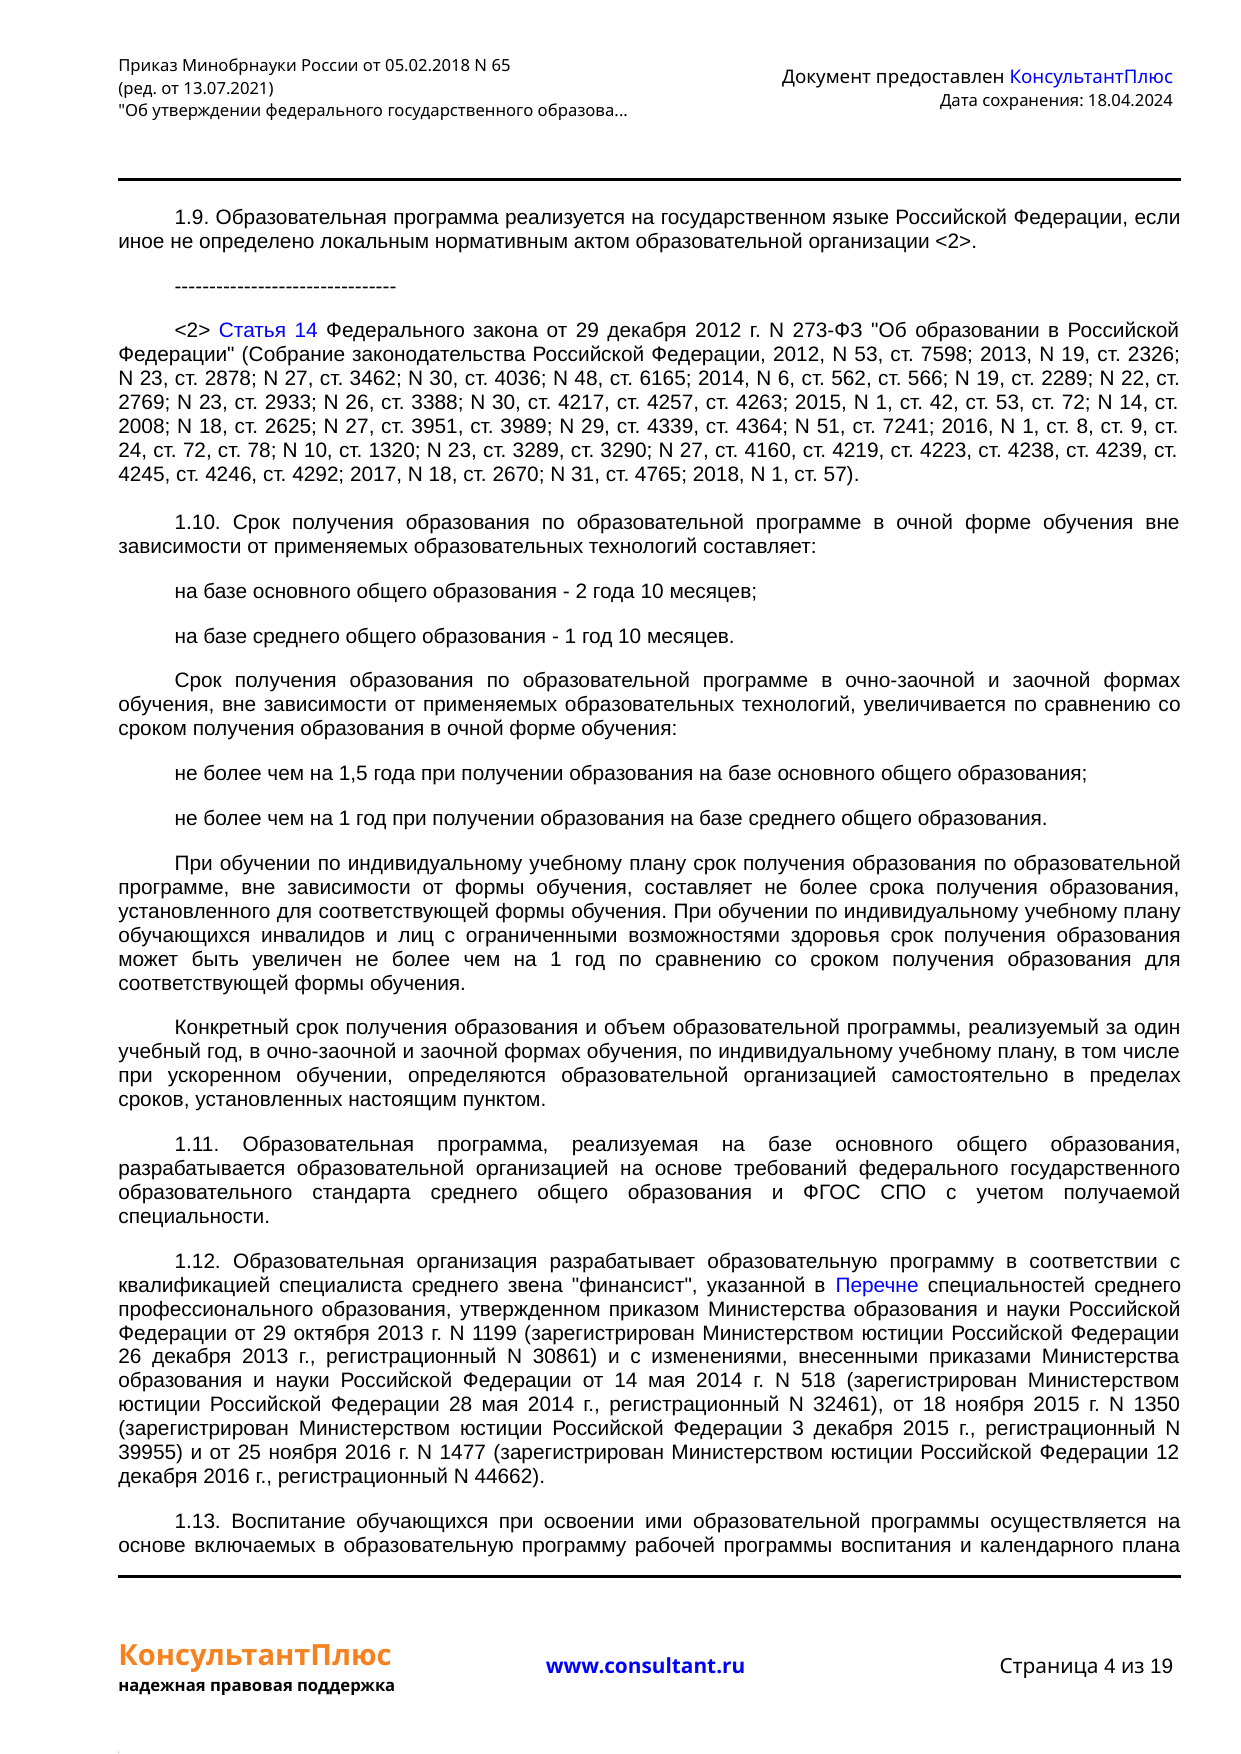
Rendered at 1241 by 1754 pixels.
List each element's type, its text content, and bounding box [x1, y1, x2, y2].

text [118, 1509, 1181, 1557]
text При обучении по индивидуальному учебному плану срок получения образования по образовательной программе, вне зависимости от формы обучения, составляет не более срока получения образования, установленного для соответствующей формы обучения. При обучении по индивидуальному учебному плану обучающихся инвалидов и лиц с ограниченными возможностями здоровья срок получения образования может быть увеличен не более чем на 1 год по сравнению со сроком получения образования для соответствующей формы обучения. [118, 851, 1181, 994]
text Конкретный срок получения образования и объем образовательной программы, реализуемый за один учебный год, в очно-заочной и заочной формах обучения, по индивидуальному учебному плану, в том числе при ускоренном обучении, определяются образовательной организацией самостоятельно в пределах сроков, установленных настоящим пунктом. [118, 1015, 1181, 1111]
text Срок получения образования по образовательной программе в очно-заочной и заочной формах обучения, вне зависимости от применяемых образовательных технологий, увеличивается по сравнению со сроком получения образования в очной форме обучения: [118, 668, 1181, 740]
text 1.12. Образовательная организация разрабатывает образовательную программу в соответствии с квалификацией специалиста среднего звена "финансист", указанной в Перечне специальностей среднего профессионального образования, утвержденном приказом Министерства образования и науки Российской Федерации от 29 октября 2013 г. N 1199 (зарегистрирован Министерством юстиции Российской Федерации 26 декабря 2013 г., регистрационный N 30861) и с изменениями, внесенными приказами Министерства образования и науки Российской Федерации от 14 мая 2014 г. N 518 (зарегистрирован Министерством юстиции Российской Федерации 28 мая 2014 г., регистрационный N 32461), от 18 ноября 2015 г. N 1350 (зарегистрирован Министерством юстиции Российской Федерации 3 декабря 2015 г., регистрационный N 39955) и от 25 ноября 2016 г. N 1477 (зарегистрирован Министерством юстиции Российской Федерации 12 декабря 2016 г., регистрационный N 44662). [118, 1248, 1181, 1488]
text 1.11. Образовательная программа, реализуемая на базе основного общего образования, разрабатывается образовательной организацией на основе требований федерального государственного образовательного стандарта среднего общего образования и ФГОС СПО с учетом получаемой специальности. [118, 1132, 1181, 1228]
text не более чем на 1 год при получении образования на базе среднего общего образования. [118, 806, 1181, 830]
text 1.10. Срок получения образования по образовательной программе в очной форме обучения вне зависимости от применяемых образовательных технологий составляет: [118, 510, 1181, 558]
text на базе основного общего образования - 2 года 10 месяцев; [118, 579, 1181, 603]
text <2> Статья 14 Федерального закона от 29 декабря 2012 г. N 273-ФЗ "Об образовании в Российской Федерации" (Собрание законодательства Российской Федерации, 2012, N 53, ст. 7598; 2013, N 19, ст. 2326; N 23, ст. 2878; N 27, ст. 3462; N 30, ст. 4036; N 48, ст. 6165; 2014, N 6, ст. 562, ст. 566; N 19, ст. 2289; N 22, ст. 2769; N 23, ст. 2933; N 26, ст. 3388; N 30, ст. 4217, ст. 4257, ст. 4263; 2015, N 1, ст. 42, ст. 53, ст. 72; N 14, ст. 2008; N 18, ст. 2625; N 27, ст. 3951, ст. 3989; N 29, ст. 4339, ст. 4364; N 51, ст. 7241; 2016, N 1, ст. 8, ст. 9, ст. 24, ст. 72, ст. 78; N 10, ст. 1320; N 23, ст. 3289, ст. 3290; N 27, ст. 4160, ст. 4219, ст. 4223, ст. 4238, ст. 4239, ст. 4245, ст. 4246, ст. 4292; 2017, N 18, ст. 2670; N 31, ст. 4765; 2018, N 1, ст. 57). [118, 318, 1181, 486]
text 1.9. Образовательная программа реализуется на государственном языке Российской Федерации, если иное не определено локальным нормативным актом образовательной организации <2>. [118, 205, 1181, 253]
text не более чем на 1,5 года при получении образования на базе основного общего образования; [118, 761, 1181, 785]
text -------------------------------- [118, 273, 1181, 297]
text на базе среднего общего образования - 1 год 10 месяцев. [118, 623, 1181, 647]
